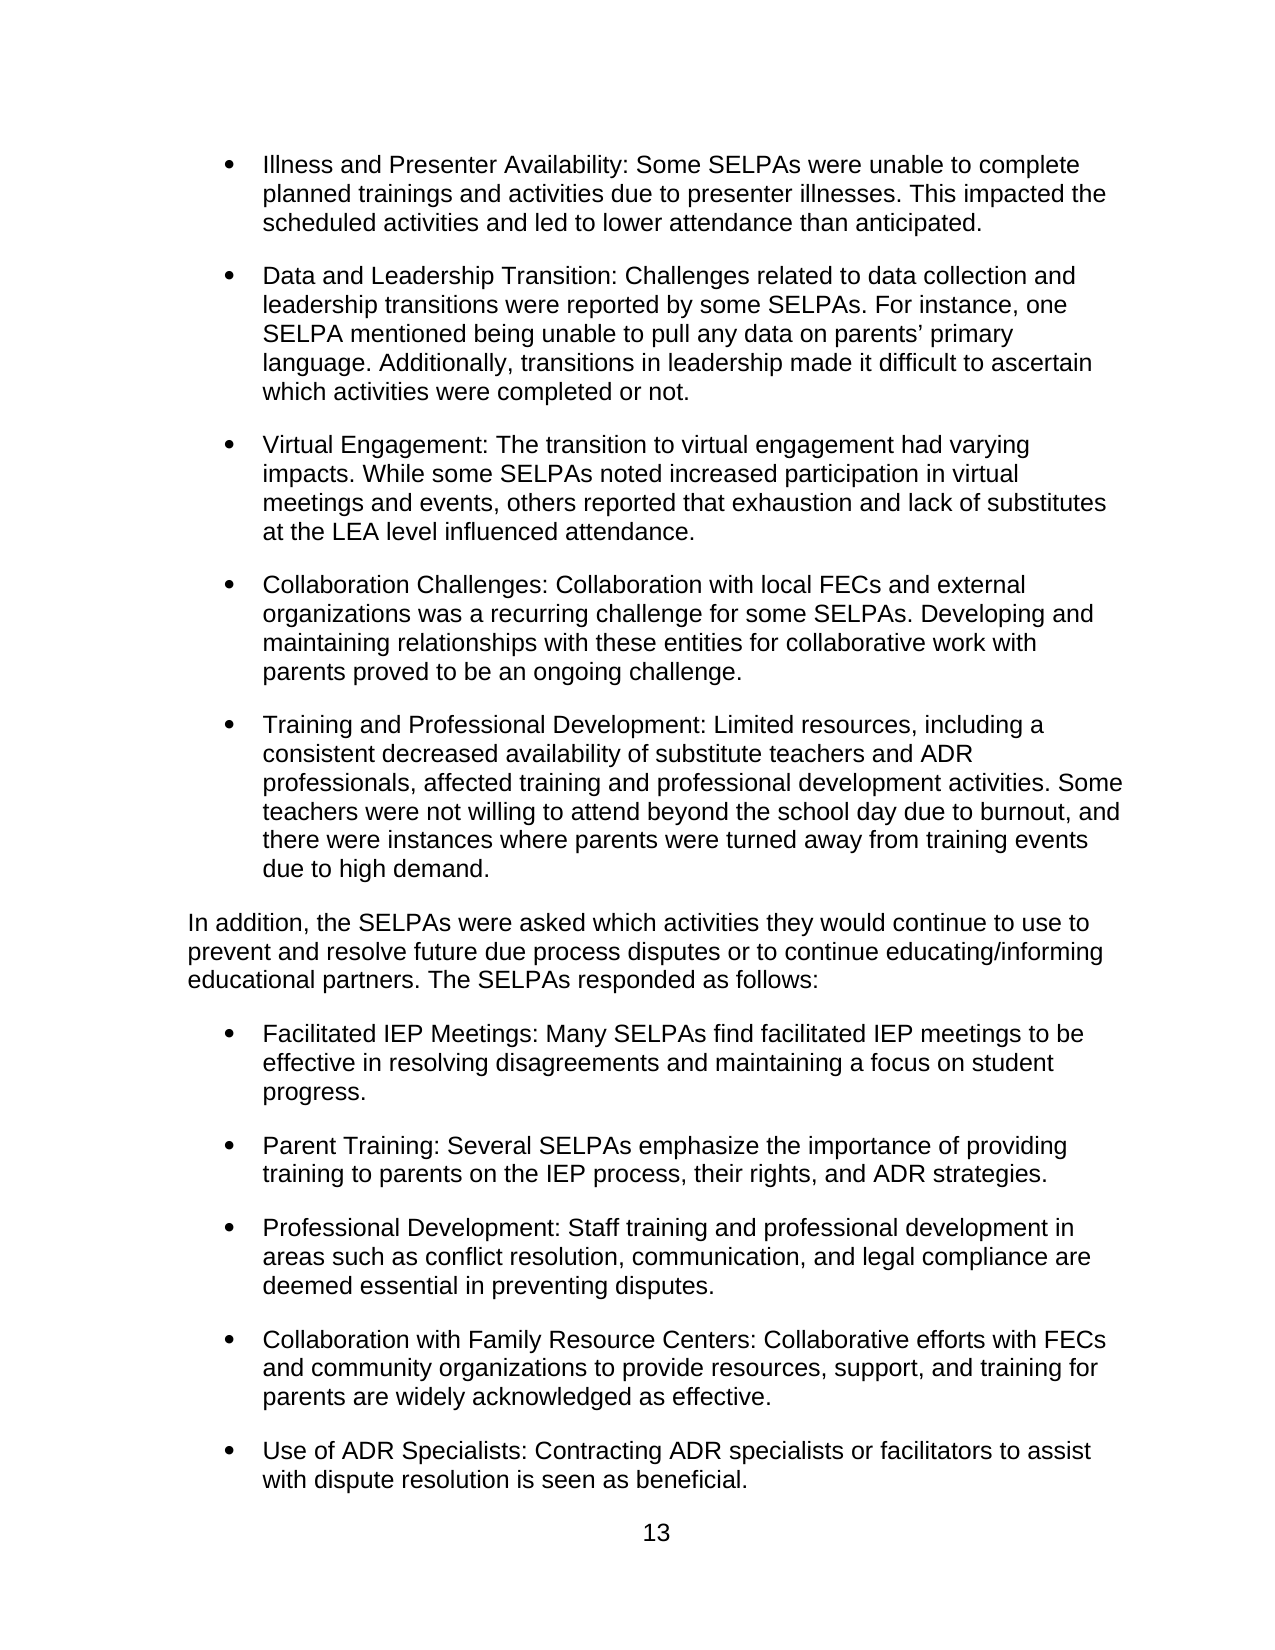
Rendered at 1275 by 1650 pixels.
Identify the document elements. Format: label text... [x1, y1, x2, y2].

list Training and Professional Development: Limited resources, including a consistent decreased availability of substitute teachers and ADR professionals, affected training and professional development activities. Some teachers were not willing to attend beyond the school day due to burnout, and there were instances where parents were turned away from training events due to high demand. [225, 710, 1125, 883]
list Virtual Engagement: The transition to virtual engagement had varying impacts. While some SELPAs noted increased participation in virtual meetings and events, others reported that exhaustion and lack of substitutes at the LEA level influenced attendance. [225, 430, 1125, 545]
list Parent Training: Several SELPAs emphasize the importance of providing training to parents on the IEP process, their rights, and ADR strategies. [225, 1131, 1125, 1188]
list Data and Leadership Transition: Challenges related to data collection and leadership transitions were reported by some SELPAs. For instance, one SELPA mentioned being unable to pull any data on parents’ primary language. Additionally, transitions in leadership made it difficult to ascertain which activities were completed or not. [225, 261, 1125, 405]
list Facilitated IEP Meetings: Many SELPAs find facilitated IEP meetings to be effective in resolving disagreements and maintaining a focus on student progress. [225, 1019, 1125, 1106]
text In addition, the SELPAs were asked which activities they would continue to use to prevent and resolve future due process disputes or to continue educating/informing educational partners. The SELPAs responded as follows: [187, 908, 1125, 994]
list Collaboration Challenges: Collaboration with local FECs and external organizations was a recurring challenge for some SELPAs. Developing and maintaining relationships with these entities for collaborative work with parents proved to be an ongoing challenge. [225, 570, 1125, 685]
list Illness and Presenter Availability: Some SELPAs were unable to complete planned trainings and activities due to presenter illnesses. This impacted the scheduled activities and led to lower attendance than anticipated. [225, 150, 1125, 236]
list Use of ADR Specialists: Contracting ADR specialists or facilitators to assist with dispute resolution is seen as beneficial. [225, 1436, 1125, 1493]
list Collaboration with Family Resource Centers: Collaborative efforts with FECs and community organizations to provide resources, support, and training for parents are widely acknowledged as effective. [225, 1324, 1125, 1411]
list Professional Development: Staff training and professional development in areas such as conflict resolution, communication, and legal compliance are deemed essential in preventing disputes. [225, 1213, 1125, 1299]
